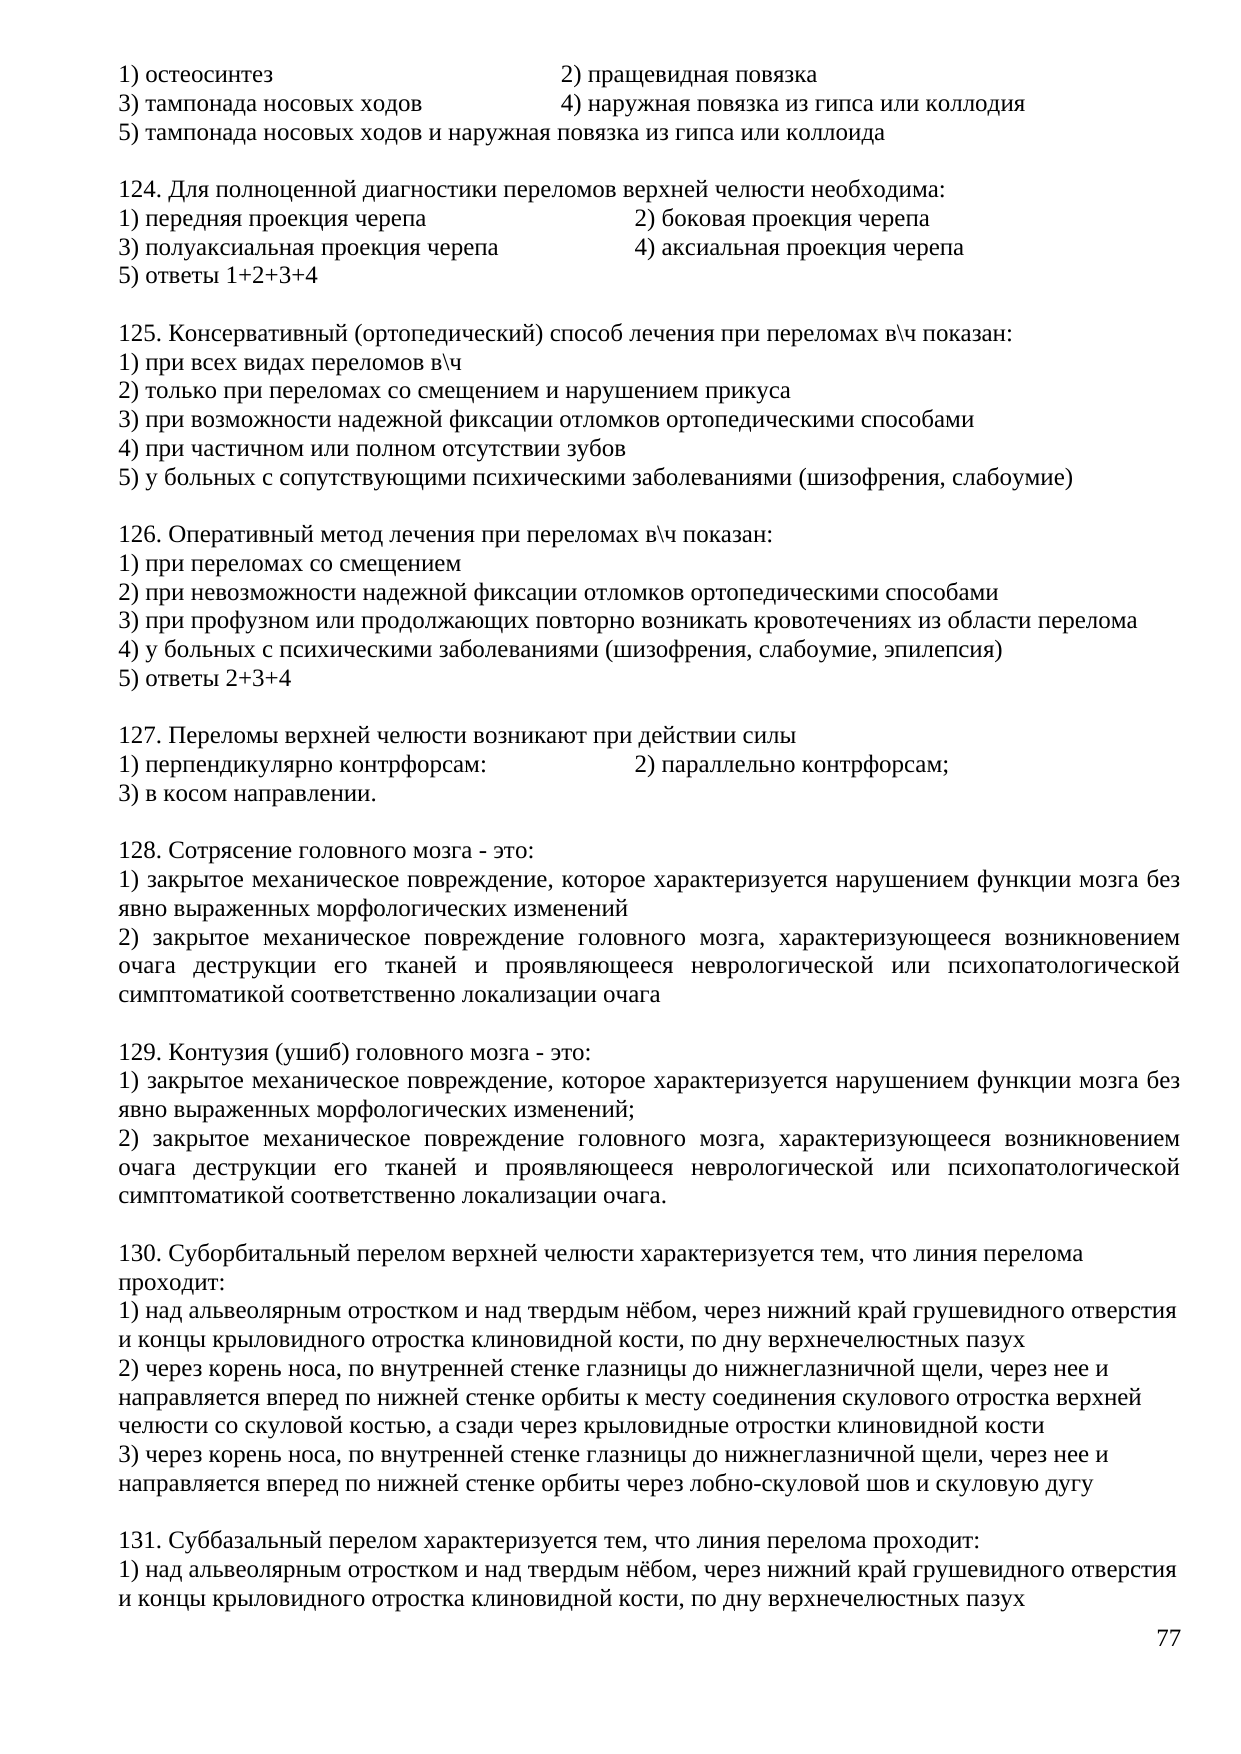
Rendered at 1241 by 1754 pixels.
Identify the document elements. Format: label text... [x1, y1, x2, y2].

text 4) при частичном или полном отсутствии зубов [118, 433, 1181, 462]
text 124. Для полноценной диагностики переломов верхней челюсти необходима: [118, 174, 1181, 203]
text 3) в косом направлении. [118, 778, 1181, 807]
text 1) закрытое механическое повреждение, которое характеризуется нарушением функции мозга без явно выраженных морфологических изменений; [118, 1065, 1181, 1123]
text 127. Переломы верхней челюсти возникают при действии силы [118, 720, 1181, 749]
text 126. Оперативный метод лечения при переломах в\ч показан: [118, 519, 1181, 548]
text 1) перпендикулярно контрфорсам: 2) параллельно контрфорсам; [118, 749, 1181, 778]
text 128. Сотрясение головного мозга - это: [118, 835, 1181, 864]
text 125. Консервативный (ортопедический) способ лечения при переломах в\ч показан: [118, 318, 1181, 347]
text 3) тампонада носовых ходов 4) наружная повязка из гипса или коллодия [118, 88, 1181, 117]
text 130. Суборбитальный перелом верхней челюсти характеризуется тем, что линия перелома проходит: [118, 1238, 1181, 1295]
text 1) передняя проекция черепа 2) боковая проекция черепа [118, 203, 1181, 232]
text 1) над альвеолярным отростком и над твердым нёбом, через нижний край грушевидного отверстия и концы крыловидного отростка клиновидной кости, по дну верхнечелюстных пазух [118, 1295, 1181, 1353]
text 129. Контузия (ушиб) головного мозга - это: [118, 1037, 1181, 1065]
text 3) через корень носа, по внутренней стенке глазницы до нижнеглазничной щели, через нее и направляется вперед по нижней стенке орбиты через лобно-скуловой шов и скуловую дугу [118, 1439, 1181, 1497]
text 5) ответы 1+2+3+4 [118, 260, 1181, 289]
text 1) над альвеолярным отростком и над твердым нёбом, через нижний край грушевидного отверстия и концы крыловидного отростка клиновидной кости, по дну верхнечелюстных пазух [118, 1554, 1181, 1612]
text 5) ответы 2+3+4 [118, 663, 1181, 692]
text 1) при всех видах переломов в\ч [118, 347, 1181, 375]
text 131. Суббазальный перелом характеризуется тем, что линия перелома проходит: [118, 1525, 1181, 1554]
text 2) закрытое механическое повреждение головного мозга, характеризующееся возникновением очага деструкции его тканей и проявляющееся неврологической или психопатологической симптоматикой соответственно локализации очага [118, 922, 1181, 1008]
text 2) при невозможности надежной фиксации отломков ортопедическими способами [118, 577, 1181, 605]
text 5) тампонада носовых ходов и наружная повязка из гипса или коллоида [118, 117, 1181, 145]
text 1) закрытое механическое повреждение, которое характеризуется нарушением функции мозга без явно выраженных морфологических изменений [118, 864, 1181, 922]
text 1) при переломах со смещением [118, 548, 1181, 577]
text 2) закрытое механическое повреждение головного мозга, характеризующееся возникновением очага деструкции его тканей и проявляющееся неврологической или психопатологической симптоматикой соответственно локализации очага. [118, 1123, 1181, 1209]
text 3) при профузном или продолжающих повторно возникать кровотечениях из области перелома [118, 605, 1181, 634]
text 4) у больных с психическими заболеваниями (шизофрения, слабоумие, эпилепсия) [118, 634, 1181, 663]
text 1) остеосинтез 2) пращевидная повязка [118, 59, 1181, 88]
text 2) только при переломах со смещением и нарушением прикуса [118, 375, 1181, 404]
text 3) при возможности надежной фиксации отломков ортопедическими способами [118, 404, 1181, 433]
text 3) полуаксиальная проекция черепа 4) аксиальная проекция черепа [118, 232, 1181, 260]
text 5) у больных с сопутствующими психическими заболеваниями (шизофрения, слабоумие) [118, 462, 1181, 490]
